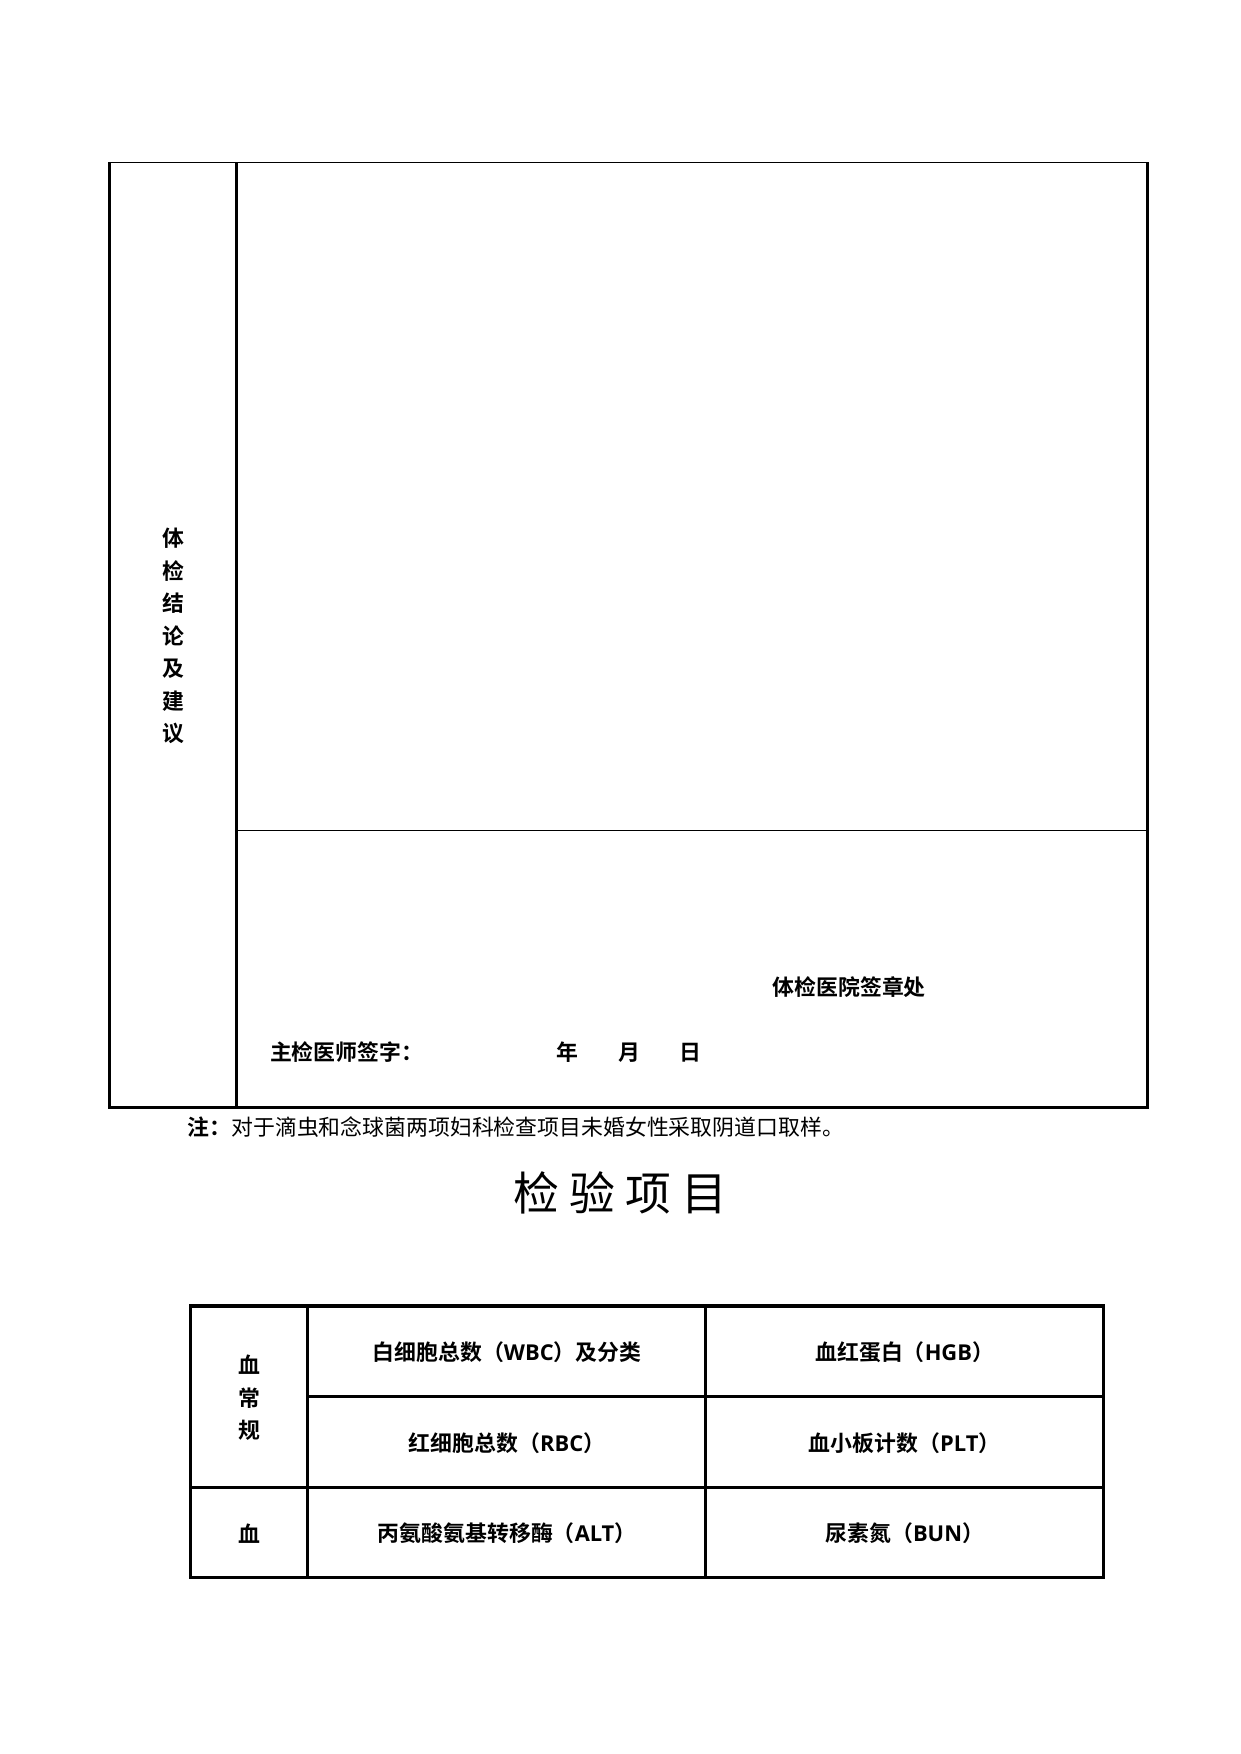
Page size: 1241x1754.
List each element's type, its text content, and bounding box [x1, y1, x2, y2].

table_cell 体检医院签章处 主检医师签字： 年 月 日 [238, 831, 1146, 1106]
table_header 白细胞总数（WBC）及分类 [309, 1308, 704, 1395]
table_header 血 常 规 [192, 1308, 306, 1486]
table_cell 丙氨酸氨基转移酶（ALT） [309, 1489, 704, 1576]
table_cell 血 生 化 [192, 1489, 306, 1576]
table_cell 体 检 结 论 及 建 议 [111, 163, 235, 1106]
text 检 验 项 目 [187, 1142, 1053, 1239]
text 注：对于滴虫和念球菌两项妇科检查项目未婚女性采取阴道口取样。 [187, 1109, 1053, 1142]
table_cell [238, 163, 1146, 830]
table_cell 尿素氮（BUN） [707, 1489, 1102, 1576]
table_cell 红细胞总数（RBC） [309, 1398, 704, 1486]
table_cell 血小板计数（PLT） [707, 1398, 1102, 1486]
table_header 血红蛋白（HGB） [707, 1308, 1102, 1395]
